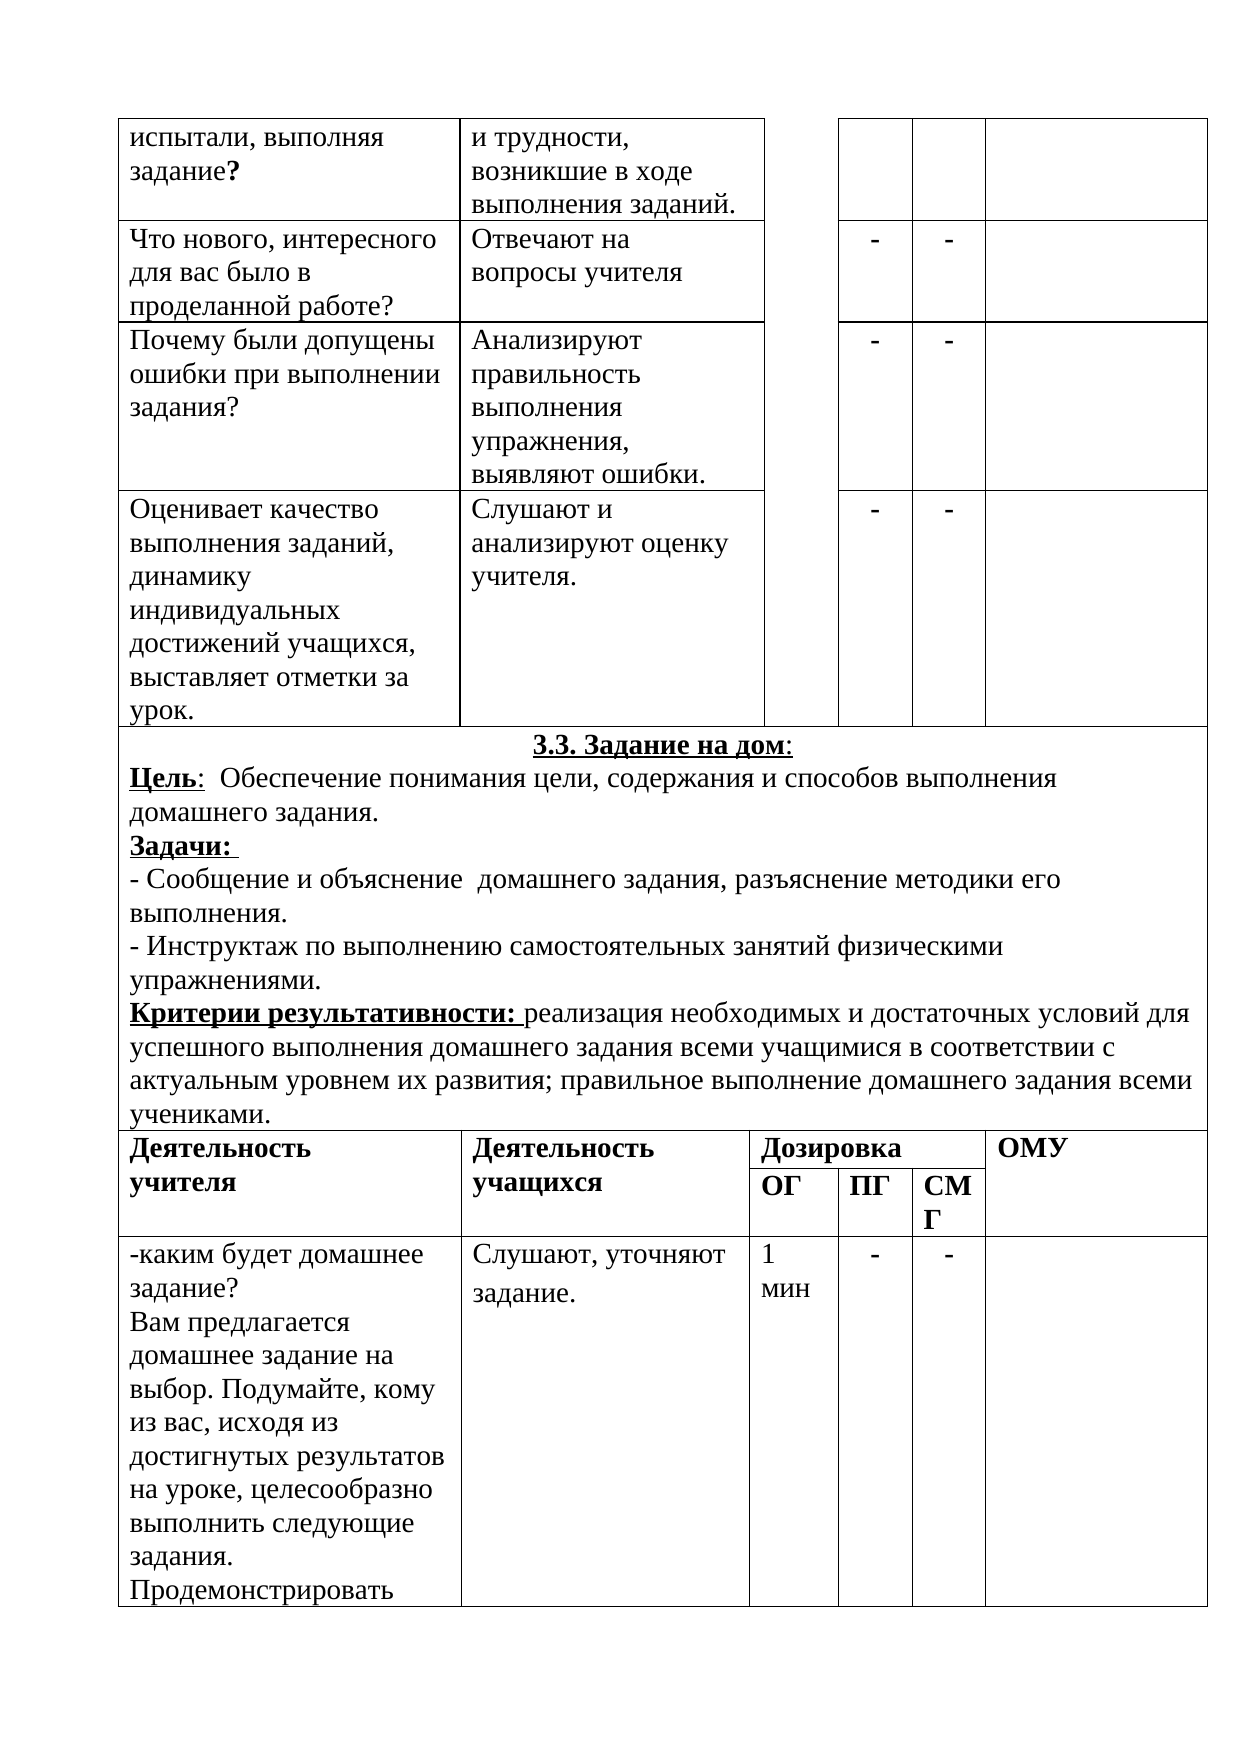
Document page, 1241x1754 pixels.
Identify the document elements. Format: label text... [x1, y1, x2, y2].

table_cell - [839, 1237, 912, 1606]
table_cell Оценивает качество выполнения заданий, динамику индивидуальных достижений учащихся, выставляет отметки за урок. [119, 491, 459, 726]
table_cell - [913, 119, 985, 220]
table_cell - [839, 221, 912, 321]
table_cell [462, 1237, 749, 1606]
table_cell Отвечают на вопросы учителя [461, 221, 764, 321]
table_cell Дозировка [750, 1131, 985, 1167]
table_cell СМГ [913, 1169, 985, 1236]
table_cell Анализируют правильность выполнения упражнения, выявляют ошибки. [461, 323, 764, 490]
table_cell - [839, 323, 912, 490]
table_cell ПГ [839, 1169, 912, 1236]
table_cell [986, 491, 1207, 726]
table_cell ОМУ [986, 1131, 1207, 1236]
table_cell [986, 323, 1207, 490]
table_cell - [913, 1237, 985, 1606]
table_cell - [913, 323, 985, 490]
table_cell - [913, 221, 985, 321]
table_cell Слушают и анализируют оценку учителя. [461, 491, 764, 726]
table_cell [986, 221, 1207, 321]
table_cell Что нового, интересного для вас было в проделанной работе? [119, 221, 459, 321]
table_cell 1 мин [750, 1237, 838, 1606]
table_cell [119, 119, 459, 220]
table_cell [986, 1237, 1207, 1606]
table_cell - [839, 491, 912, 726]
table_cell Деятельность учителя [119, 1131, 461, 1236]
table_cell - [839, 119, 912, 220]
table_cell Деятельность учащихся [462, 1131, 749, 1236]
table_cell ОГ [750, 1169, 838, 1236]
table_cell 3.3. Задание на дом: Цель: Обеспечение понимания цели, содержания и способов выполнения домашнего задания. Задачи: - Сообщение и объяснение домашнего задания, разъяснение методики его выполнения. - Инструктаж по выполнению самостоятельных занятий физическими упражнениями. Критерии результативности: реализация необходимых и достаточных условий для успешного выполнения домашнего задания всеми учащимися в соответствии с актуальным уровнем их развития; правильное выполнение домашнего задания всеми учениками. [119, 727, 1207, 1129]
table_cell [986, 119, 1207, 220]
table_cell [119, 1237, 461, 1606]
table_cell - [913, 491, 985, 726]
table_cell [461, 119, 764, 220]
table_cell Почему были допущены ошибки при выполнении задания? [119, 323, 459, 490]
